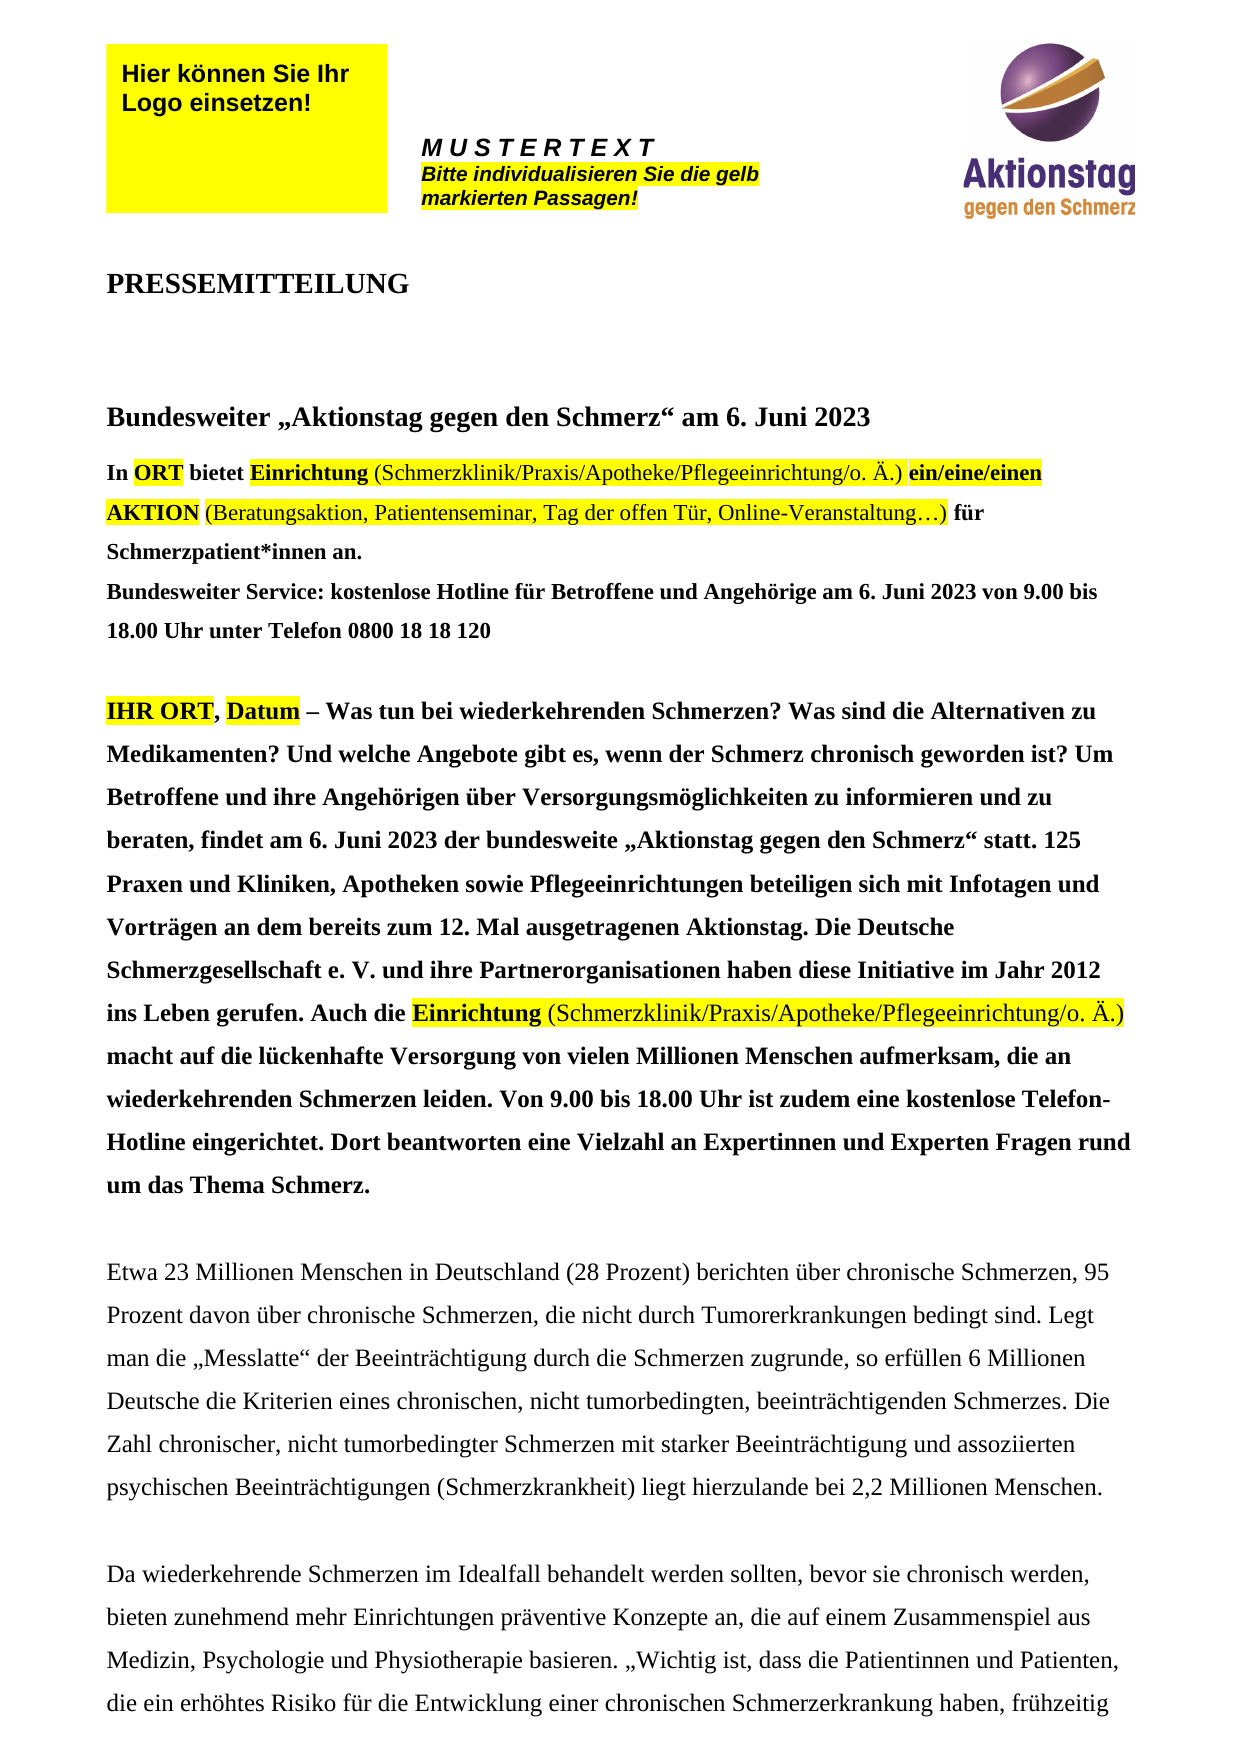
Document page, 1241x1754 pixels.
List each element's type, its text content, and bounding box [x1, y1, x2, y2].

text In ORT bietet Einrichtung (Schmerzklinik/Praxis/Apotheke/Pflegeeinrichtung/o. Ä.) ein/eine/einen AKTION (Beratungsaktion, Patientenseminar, Tag der offen Tür, Online-Veranstaltung…) für Schmerzpatient*innen an. [106, 459, 1134, 564]
text Etwa 23 Millionen Menschen in Deutschland (28 Prozent) berichten über chronische Schmerzen, 95 Prozent davon über chronische Schmerzen, die nicht durch Tumorerkrankungen bedingt sind. Legt man die „Messlatte“ der Beeinträchtigung durch die Schmerzen zugrunde, so erfüllen 6 Millionen Deutsche die Kriterien eines chronischen, nicht tumorbedingten, beeinträchtigenden Schmerzes. Die Zahl chronischer, nicht tumorbedingter Schmerzen mit starker Beeinträchtigung und assoziierten psychischen Beeinträchtigungen (Schmerzkrankheit) liegt hierzulande bei 2,2 Millionen Menschen. [106, 1257, 1134, 1501]
text PRESSEMITTEILUNG [106, 266, 1134, 300]
text IHR ORT, Datum – Was tun bei wiederkehrenden Schmerzen? Was sind die Alternativen zu Medikamenten? Und welche Angebote gibt es, wenn der Schmerz chronisch geworden ist? Um Betroffene und ihre Angehörigen über Versorgungsmöglichkeiten zu informieren und zu beraten, findet am 6. Juni 2023 der bundesweite „Aktionstag gegen den Schmerz“ statt. 125 Praxen und Kliniken, Apotheken sowie Pflegeeinrichtungen beteiligen sich mit Infotagen und Vorträgen an dem bereits zum 12. Mal ausgetragenen Aktionstag. Die Deutsche Schmerzgesellschaft e. V. und ihre Partnerorganisationen haben diese Initiative im Jahr 2012 ins Leben gerufen. Auch die Einrichtung (Schmerzklinik/Praxis/Apotheke/Pflegeeinrichtung/o. Ä.) macht auf die lückenhafte Versorgung von vielen Millionen Menschen aufmerksam, die an wiederkehrenden Schmerzen leiden. Von 9.00 bis 18.00 Uhr ist zudem eine kostenlose Telefon-Hotline eingerichtet. Dort beantworten eine Vielzahl an Expertinnen und Experten Fragen rund um das Thema Schmerz. [106, 696, 1134, 1199]
text Bundesweiter „Aktionstag gegen den Schmerz“ am 6. Juni 2023 [106, 401, 1134, 433]
text Bundesweiter Service: kostenlose Hotline für Betroffene und Angehörige am 6. Juni 2023 von 9.00 bis 18.00 Uhr unter Telefon 0800 18 18 120 [106, 578, 1134, 643]
picture [962, 43, 1135, 219]
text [106, 1559, 1134, 1717]
